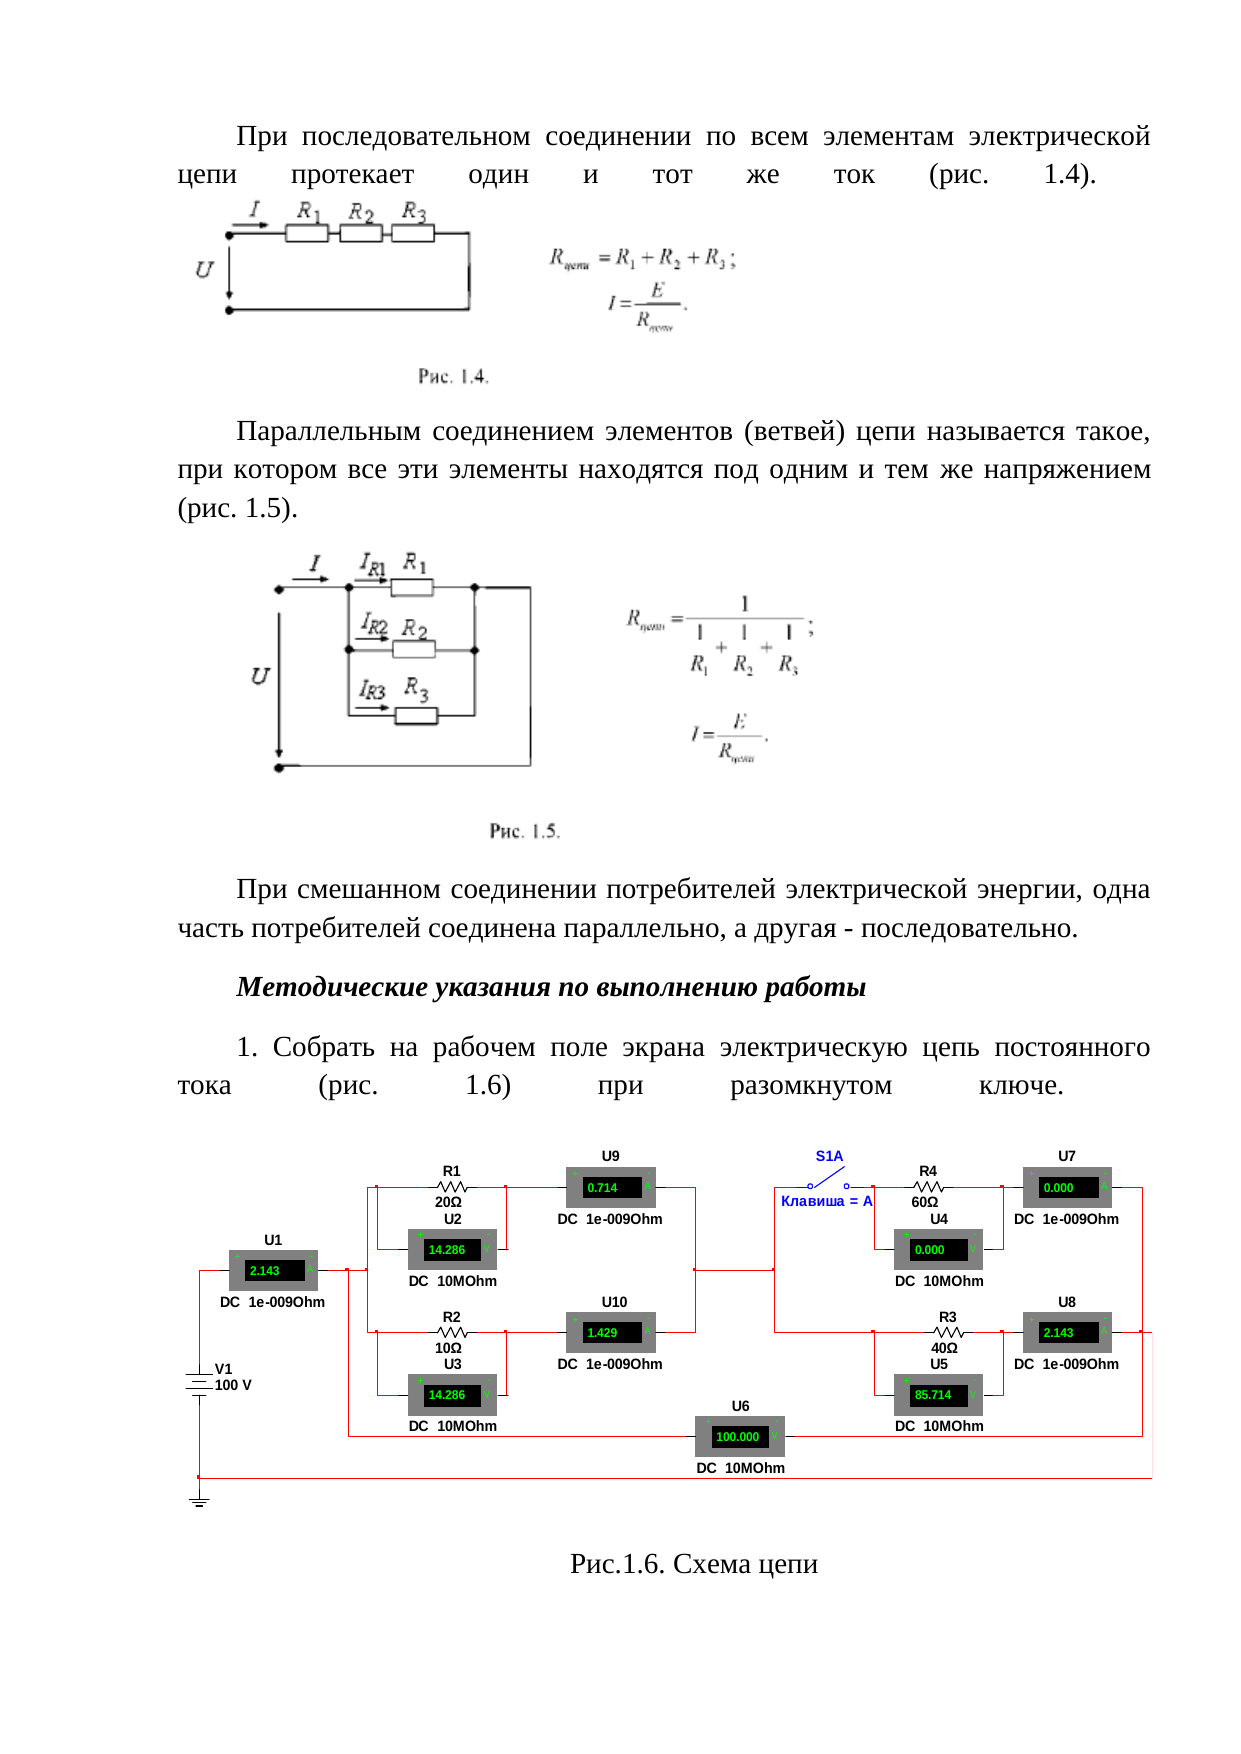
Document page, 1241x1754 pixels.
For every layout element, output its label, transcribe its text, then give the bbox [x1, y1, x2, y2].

text Параллельным соединением элементов (ветвей) цепи называется такое, при котором все эти элементы находятся под одним и тем же напряжением (рис. 1.5). [177, 413, 1152, 524]
text Методические указания по выполнению работы [177, 969, 1152, 1003]
picture [177, 194, 756, 389]
text При смешанном соединении потребителей электрической энергии, одна часть потребителей соединена параллельно, а другая - последовательно. [177, 871, 1152, 943]
text Рис.1.6. Схема цепи [177, 1546, 1152, 1580]
text 1. Собрать на рабочем поле экрана электрическую цепь постоянного тока (рис. 1.6) при разомкнутом ключе. [177, 1029, 1152, 1521]
picture [236, 549, 832, 847]
